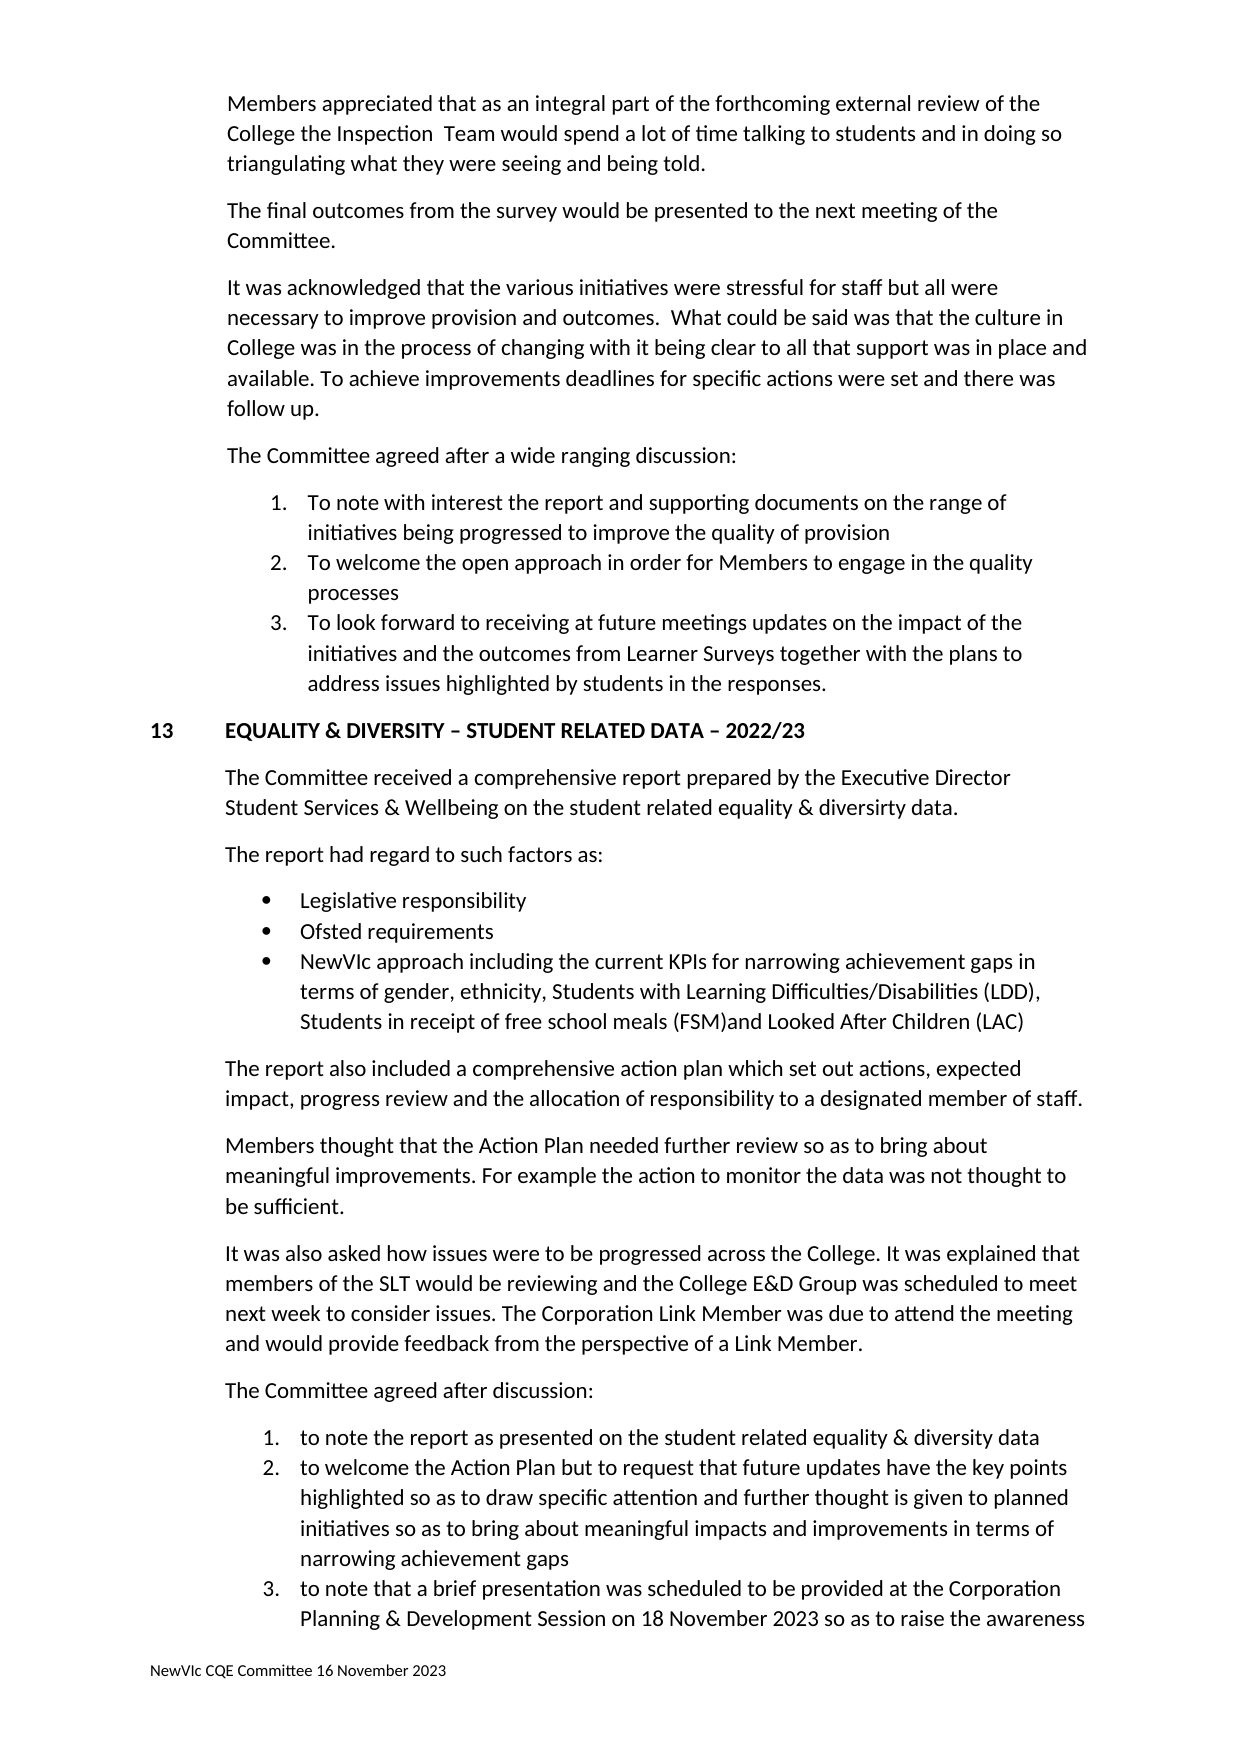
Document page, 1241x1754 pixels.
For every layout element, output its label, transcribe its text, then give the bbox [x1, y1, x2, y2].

text Members appreciated that as an integral part of the forthcoming external review of the College the Inspection Team would spend a lot of time talking to students and in doing so triangulating what they were seeing and being told. [227, 89, 1090, 177]
text The report also included a comprehensive action plan which set out actions, expected impact, progress review and the allocation of responsibility to a designated member of staff. [225, 1054, 1090, 1112]
text It was acknowledged that the various initiatives were stressful for staff but all were necessary to improve provision and outcomes. What could be said was that the culture in College was in the process of changing with it being clear to all that support was in place and available. To achieve improvements deadlines for specific actions were set and there was follow up. [227, 273, 1090, 422]
list Ofsted requirements [262, 917, 1090, 945]
text Members thought that the Action Plan needed further review so as to bring about meaningful improvements. For example the action to monitor the data was not thought to be sufficient. [225, 1131, 1090, 1220]
text The Committee agreed after discussion: [225, 1376, 1090, 1404]
list To note with interest the report and supporting documents on the range of initiatives being progressed to improve the quality of provision [270, 488, 1090, 546]
list to note the report as presented on the student related equality & diversity data [262, 1423, 1090, 1451]
text 13 EQUALITY & DIVERSITY – STUDENT RELATED DATA – 2022/23 [150, 716, 1090, 744]
list To look forward to receiving at future meetings updates on the impact of the initiatives and the outcomes from Learner Surveys together with the plans to address issues highlighted by students in the responses. [270, 608, 1090, 697]
list Legislative responsibility [262, 887, 1090, 914]
text It was also asked how issues were to be progressed across the College. It was explained that members of the SLT would be reviewing and the College E&D Group was scheduled to meet next week to consider issues. The Corporation Link Member was due to attend the meeting and would provide feedback from the perspective of a Link Member. [225, 1239, 1090, 1357]
text The Committee received a comprehensive report prepared by the Executive Director Student Services & Wellbeing on the student related equality & diversirty data. [225, 763, 1090, 821]
list NewVIc approach including the current KPIs for narrowing achievement gaps in terms of gender, ethnicity, Students with Learning Difficulties/Disabilities (LDD), Students in receipt of free school meals (FSM)and Looked After Children (LAC) [262, 947, 1090, 1035]
list to welcome the Action Plan but to request that future updates have the key points highlighted so as to draw specific attention and further thought is given to planned initiatives so as to bring about meaningful impacts and improvements in terms of narrowing achievement gaps [262, 1453, 1090, 1572]
text The final outcomes from the survey would be presented to the next meeting of the Committee. [227, 196, 1090, 254]
text The report had regard to such factors as: [225, 840, 1090, 868]
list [262, 1574, 1090, 1632]
list To welcome the open approach in order for Members to engage in the quality processes [270, 548, 1090, 606]
text The Committee agreed after a wide ranging discussion: [227, 441, 1090, 469]
